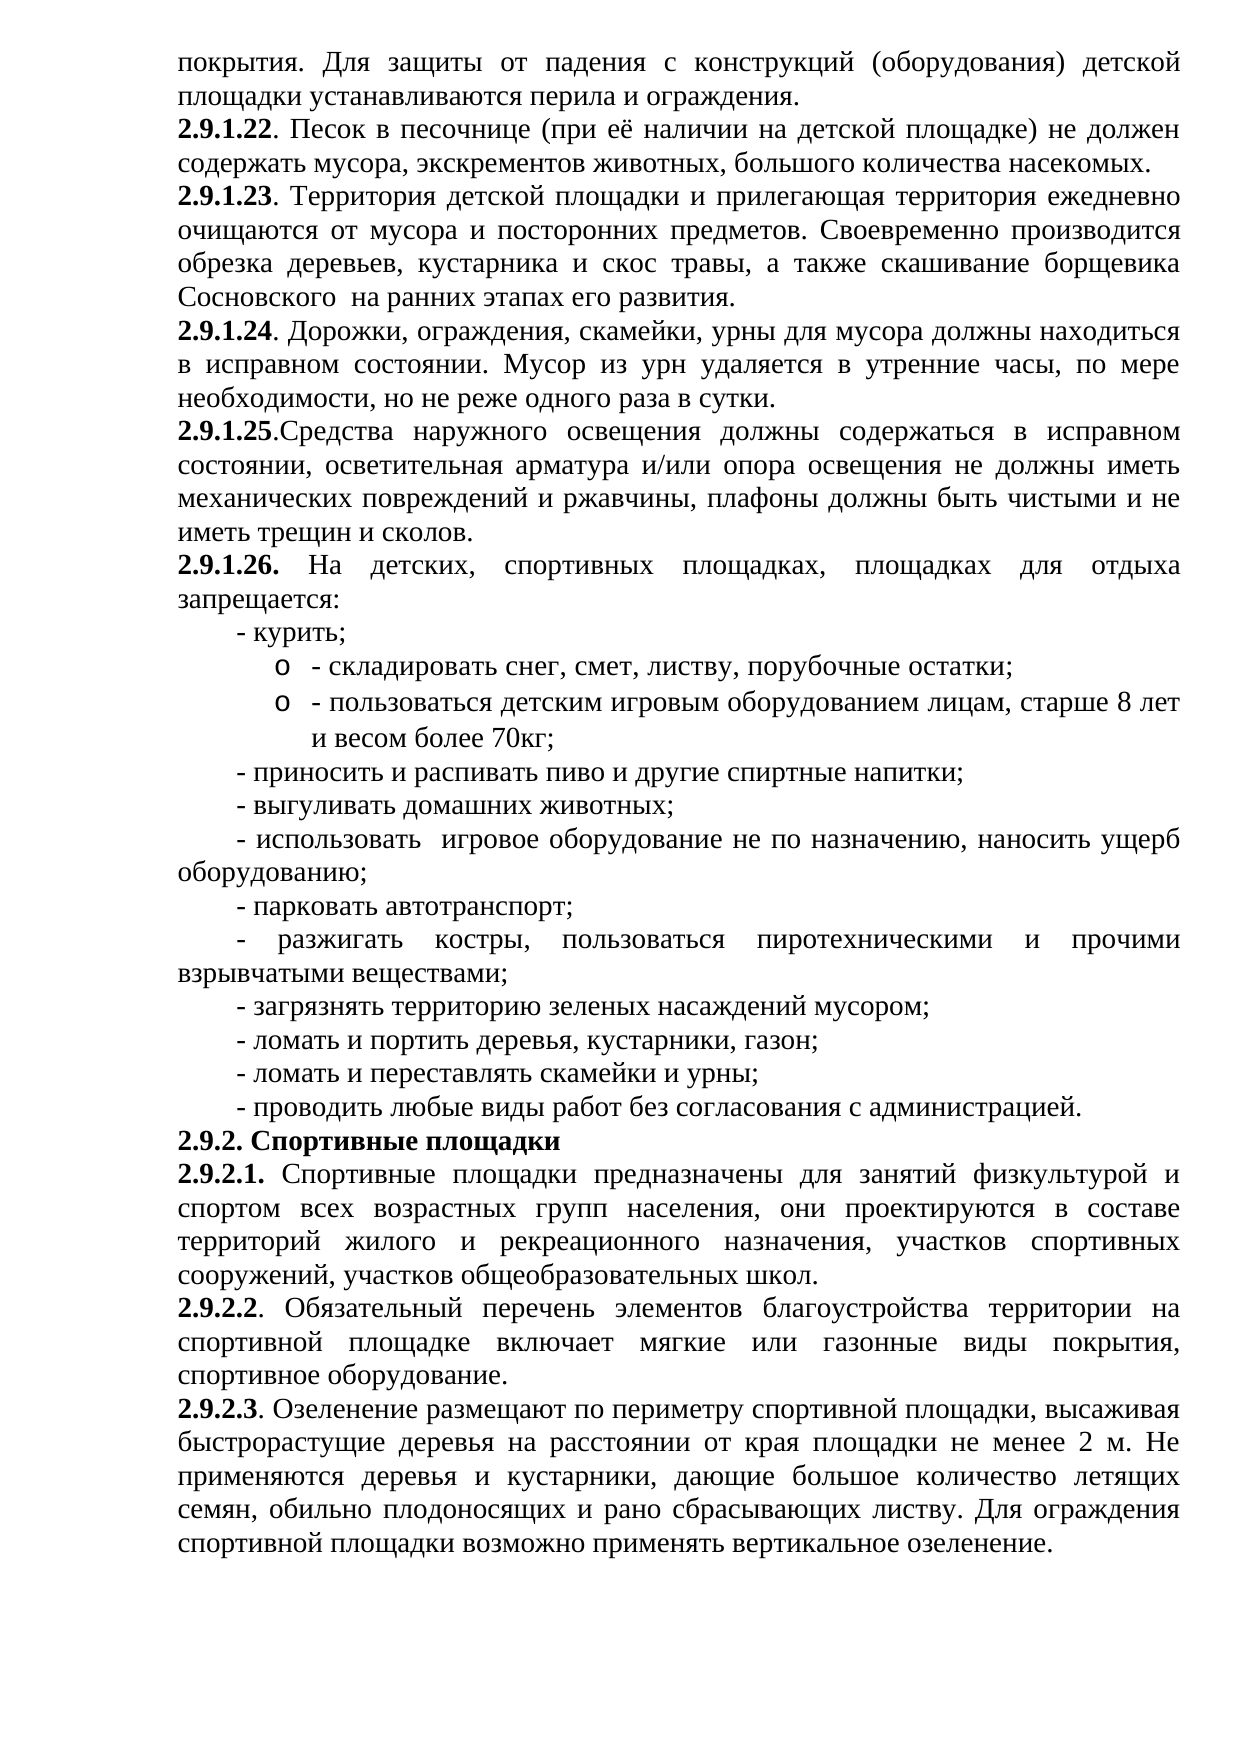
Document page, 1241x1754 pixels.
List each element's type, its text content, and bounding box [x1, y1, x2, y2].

text 2.9.1.23. Территория детской площадки и прилегающая территория ежедневно очищаются от мусора и посторонних предметов. Своевременно производится обрезка деревьев, кустарника и скос травы, а также скашивание борщевика Сосновского на ранних этапах его развития. [177, 178, 1181, 313]
text - приносить и распивать пиво и другие спиртные напитки; [177, 754, 1181, 787]
text 2.9.1.22. Песок в песочнице (при её наличии на детской площадке) не должен содержать мусора, экскрементов животных, большого количества насекомых. [177, 111, 1181, 178]
list - складировать снег, смет, листву, порубочные остатки; [274, 648, 1181, 684]
text - загрязнять территорию зеленых насаждений мусором; [177, 988, 1181, 1022]
text 2.9.1.25.Средства наружного освещения должны содержаться в исправном состоянии, осветительная арматура и/или опора освещения не должны иметь механических повреждений и ржавчины, плафоны должны быть чистыми и не иметь трещин и сколов. [177, 413, 1181, 547]
text - использовать игровое оборудование не по назначению, наносить ущерб оборудованию; [177, 821, 1181, 888]
list - пользоваться детским игровым оборудованием лицам, старше 8 лет и весом более 70кг; [274, 684, 1181, 754]
text - выгуливать домашних животных; [177, 787, 1181, 821]
text 2.9.2.2. Обязательный перечень элементов благоустройства территории на спортивной площадке включает мягкие или газонные виды покрытия, спортивное оборудование. [177, 1290, 1181, 1391]
text - курить; [177, 614, 1181, 648]
text - парковать автотранспорт; [177, 888, 1181, 921]
text - ломать и портить деревья, кустарники, газон; [177, 1022, 1181, 1056]
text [177, 44, 1181, 111]
text 2.9.1.24. Дорожки, ограждения, скамейки, урны для мусора должны находиться в исправном состоянии. Мусор из урн удаляется в утренние часы, по мере необходимости, но не реже одного раза в сутки. [177, 313, 1181, 413]
text - проводить любые виды работ без согласования с администрацией. [177, 1089, 1181, 1123]
text 2.9.1.26. На детских, спортивных площадках, площадках для отдыха запрещается: [177, 547, 1181, 614]
text - ломать и переставлять скамейки и урны; [177, 1056, 1181, 1089]
text 2.9.2.3. Озеленение размещают по периметру спортивной площадки, высаживая быстрорастущие деревья на расстоянии от края площадки не менее 2 м. Не применяются деревья и кустарники, дающие большое количество летящих семян, обильно плодоносящих и рано сбрасывающих листву. Для ограждения спортивной площадки возможно применять вертикальное озеленение. [177, 1391, 1181, 1559]
text 2.9.2.1. Спортивные площадки предназначены для занятий физкультурой и спортом всех возрастных групп населения, они проектируются в составе территорий жилого и рекреационного назначения, участков спортивных сооружений, участков общеобразовательных школ. [177, 1156, 1181, 1290]
text - разжигать костры, пользоваться пиротехническими и прочими взрывчатыми веществами; [177, 921, 1181, 988]
subtitle 2.9.2. Спортивные площадки [177, 1123, 1181, 1156]
